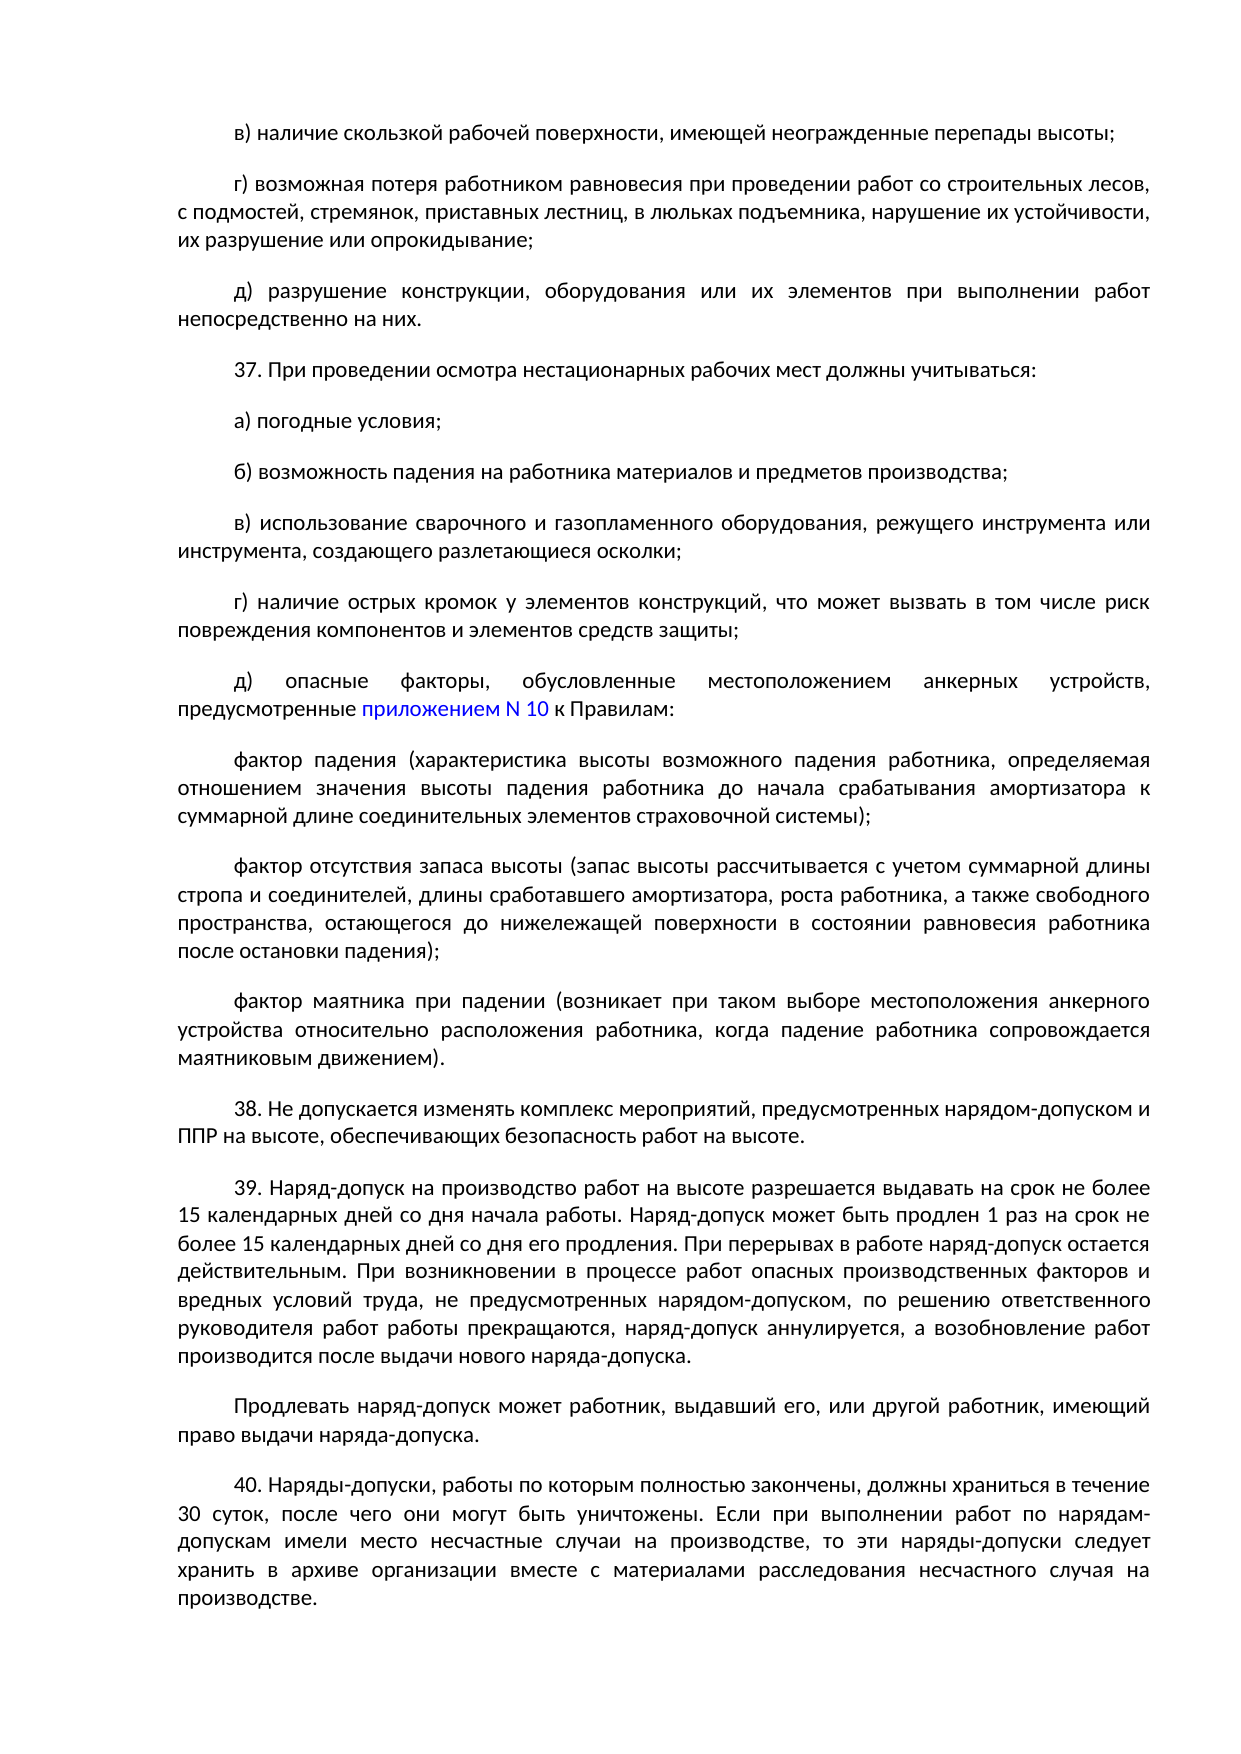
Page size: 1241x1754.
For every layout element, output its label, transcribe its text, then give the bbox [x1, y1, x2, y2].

text фактор маятника при падении (возникает при таком выборе местоположения анкерного устройства относительно расположения работника, когда падение работника сопровождается маятниковым движением). [177, 987, 1152, 1071]
text в) наличие скользкой рабочей поверхности, имеющей неогражденные перепады высоты; [177, 118, 1152, 146]
text б) возможность падения на работника материалов и предметов производства; [177, 457, 1152, 485]
text д) разрушение конструкции, оборудования или их элементов при выполнении работ непосредственно на них. [177, 276, 1152, 332]
text д) опасные факторы, обусловленные местоположением анкерных устройств, предусмотренные приложением N 10 к Правилам: [177, 666, 1152, 722]
text г) наличие острых кромок у элементов конструкций, что может вызвать в том числе риск повреждения компонентов и элементов средств защиты; [177, 587, 1152, 643]
text фактор падения (характеристика высоты возможного падения работника, определяемая отношением значения высоты падения работника до начала срабатывания амортизатора к суммарной длине соединительных элементов страховочной системы); [177, 745, 1152, 829]
text Продлевать наряд-допуск может работник, выдавший его, или другой работник, имеющий право выдачи наряда-допуска. [177, 1392, 1152, 1448]
text 38. Не допускается изменять комплекс мероприятий, предусмотренных нарядом-допуском и ППР на высоте, обеспечивающих безопасность работ на высоте. [177, 1094, 1152, 1150]
text в) использование сварочного и газопламенного оборудования, режущего инструмента или инструмента, создающего разлетающиеся осколки; [177, 508, 1152, 564]
text 40. Наряды-допуски, работы по которым полностью закончены, должны храниться в течение 30 суток, после чего они могут быть уничтожены. Если при выполнении работ по нарядам-допускам имели место несчастные случаи на производстве, то эти наряды-допуски следует хранить в архиве организации вместе с материалами расследования несчастного случая на производстве. [177, 1471, 1152, 1611]
text г) возможная потеря работником равновесия при проведении работ со строительных лесов, с подмостей, стремянок, приставных лестниц, в люльках подъемника, нарушение их устойчивости, их разрушение или опрокидывание; [177, 169, 1152, 253]
text 37. При проведении осмотра нестационарных рабочих мест должны учитываться: [177, 355, 1152, 383]
text фактор отсутствия запаса высоты (запас высоты рассчитывается с учетом суммарной длины стропа и соединителей, длины сработавшего амортизатора, роста работника, а также свободного пространства, остающегося до нижележащей поверхности в состоянии равновесия работника после остановки падения); [177, 852, 1152, 964]
text 39. Наряд-допуск на производство работ на высоте разрешается выдавать на срок не более 15 календарных дней со дня начала работы. Наряд-допуск может быть продлен 1 раз на срок не более 15 календарных дней со дня его продления. При перерывах в работе наряд-допуск остается действительным. При возникновении в процессе работ опасных производственных факторов и вредных условий труда, не предусмотренных нарядом-допуском, по решению ответственного руководителя работ работы прекращаются, наряд-допуск аннулируется, а возобновление работ производится после выдачи нового наряда-допуска. [177, 1173, 1152, 1369]
text а) погодные условия; [177, 406, 1152, 434]
